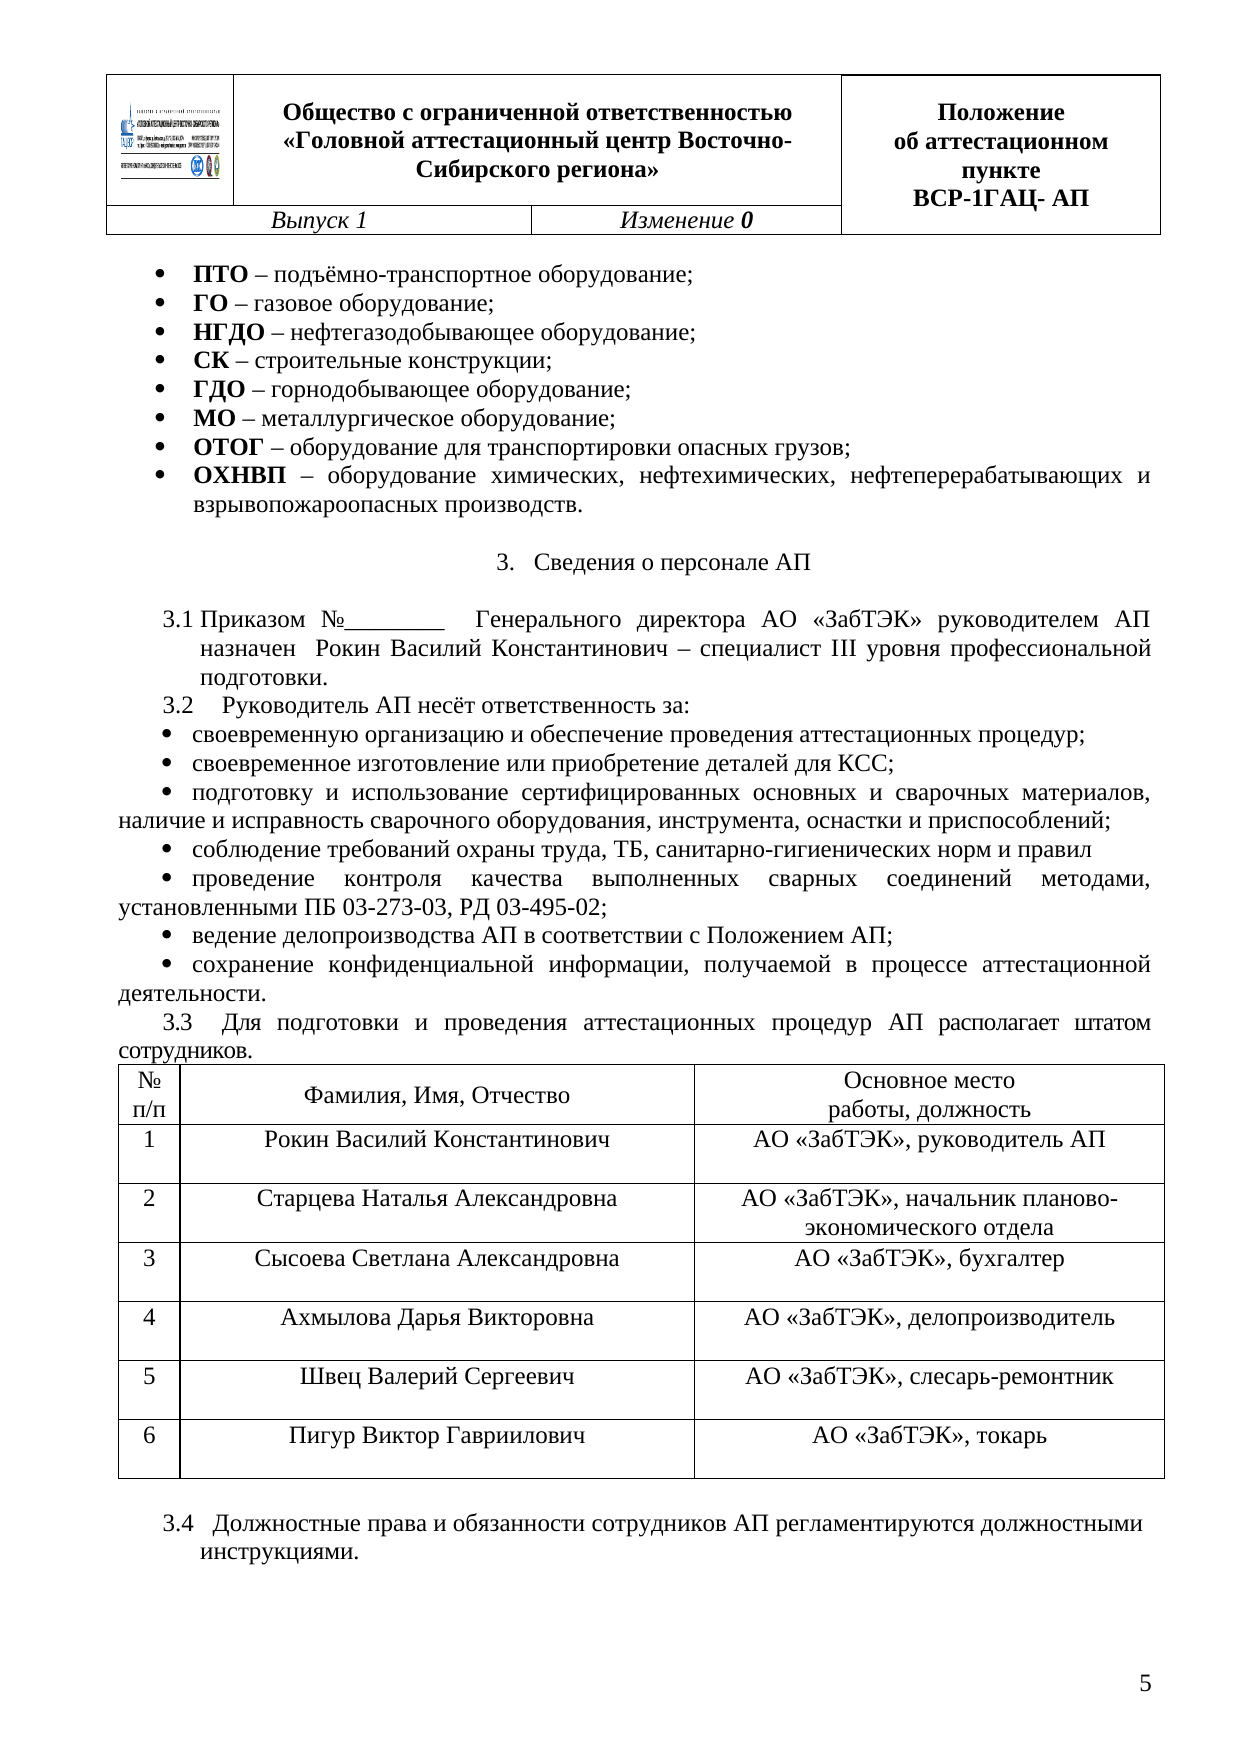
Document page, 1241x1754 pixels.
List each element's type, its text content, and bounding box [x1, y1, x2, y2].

list Руководитель АП несёт ответственность за: [118, 691, 1152, 719]
table_header № п/п [119, 1065, 179, 1123]
table_cell АО «ЗабТЭК», делопроизводитель [695, 1302, 1164, 1360]
list Сведения о персонале АП [156, 547, 1152, 576]
list Для подготовки и проведения аттестационных процедур АП располагает штатом сотрудников. [118, 1007, 1152, 1064]
list ПТО – подъёмно-транспортное оборудование; [156, 259, 1152, 288]
list СК – строительные конструкции; [156, 346, 1152, 374]
table_header Основное место работы, должность [695, 1065, 1164, 1123]
table_cell 6 [119, 1420, 179, 1478]
list Должностные права и обязанности сотрудников АП регламентируются должностными инструкциями. [162, 1508, 1152, 1565]
table_cell 2 [119, 1184, 179, 1242]
table_cell 1 [119, 1125, 179, 1182]
table_cell АО «ЗабТЭК», руководитель АП [695, 1125, 1164, 1182]
list подготовку и использование сертифицированных основных и сварочных материалов, наличие и исправность сварочного оборудования, инструмента, оснастки и приспособлений; [118, 777, 1152, 834]
list Приказом №________ Генерального директора АО «ЗабТЭК» руководителем АП назначен Рокин Василий Константинович – специалист III уровня профессиональной подготовки. [162, 604, 1152, 691]
table_cell АО «ЗабТЭК», слесарь-ремонтник [695, 1361, 1164, 1419]
list ГО – газовое оборудование; [156, 288, 1152, 317]
list ведение делопроизводства АП в соответствии с Положением АП; [118, 921, 1152, 949]
table_cell 5 [119, 1361, 179, 1419]
table_cell Пигур Виктор Гавриилович [181, 1420, 694, 1478]
list ОХНВП – оборудование химических, нефтехимических, нефтеперерабатывающих и взрывопожароопасных производств. [156, 461, 1152, 518]
table_cell Сысоева Светлана Александровна [181, 1243, 694, 1301]
list НГДО – нефтегазодобывающее оборудование; [156, 317, 1152, 346]
list ГДО – горнодобывающее оборудование; [156, 374, 1152, 403]
table_cell АО «ЗабТЭК», токарь [695, 1420, 1164, 1478]
table_cell Ахмылова Дарья Викторовна [181, 1302, 694, 1360]
table_cell АО «ЗабТЭК», начальник планово-экономического отдела [695, 1184, 1164, 1242]
list МО – металлургическое оборудование; [156, 403, 1152, 432]
list своевременное изготовление или приобретение деталей для КСС; [118, 748, 1152, 777]
list сохранение конфиденциальной информации, получаемой в процессе аттестационной деятельности. [118, 949, 1152, 1007]
table_cell АО «ЗабТЭК», бухгалтер [695, 1243, 1164, 1301]
table_cell 3 [119, 1243, 179, 1301]
list ОТОГ – оборудование для транспортировки опасных грузов; [156, 432, 1152, 461]
table_header Фамилия, Имя, Отчество [181, 1065, 694, 1123]
table_cell Швец Валерий Сергеевич [181, 1361, 694, 1419]
list проведение контроля качества выполненных сварных соединений методами, установленными ПБ 03-273-03, РД 03-495-02; [118, 863, 1152, 921]
table_cell Рокин Василий Константинович [181, 1125, 694, 1182]
table_cell 4 [119, 1302, 179, 1360]
list своевременную организацию и обеспечение проведения аттестационных процедур; [118, 719, 1152, 748]
table_cell Старцева Наталья Александровна [181, 1184, 694, 1242]
list соблюдение требований охраны труда, ТБ, санитарно-гигиенических норм и правил [118, 834, 1152, 863]
